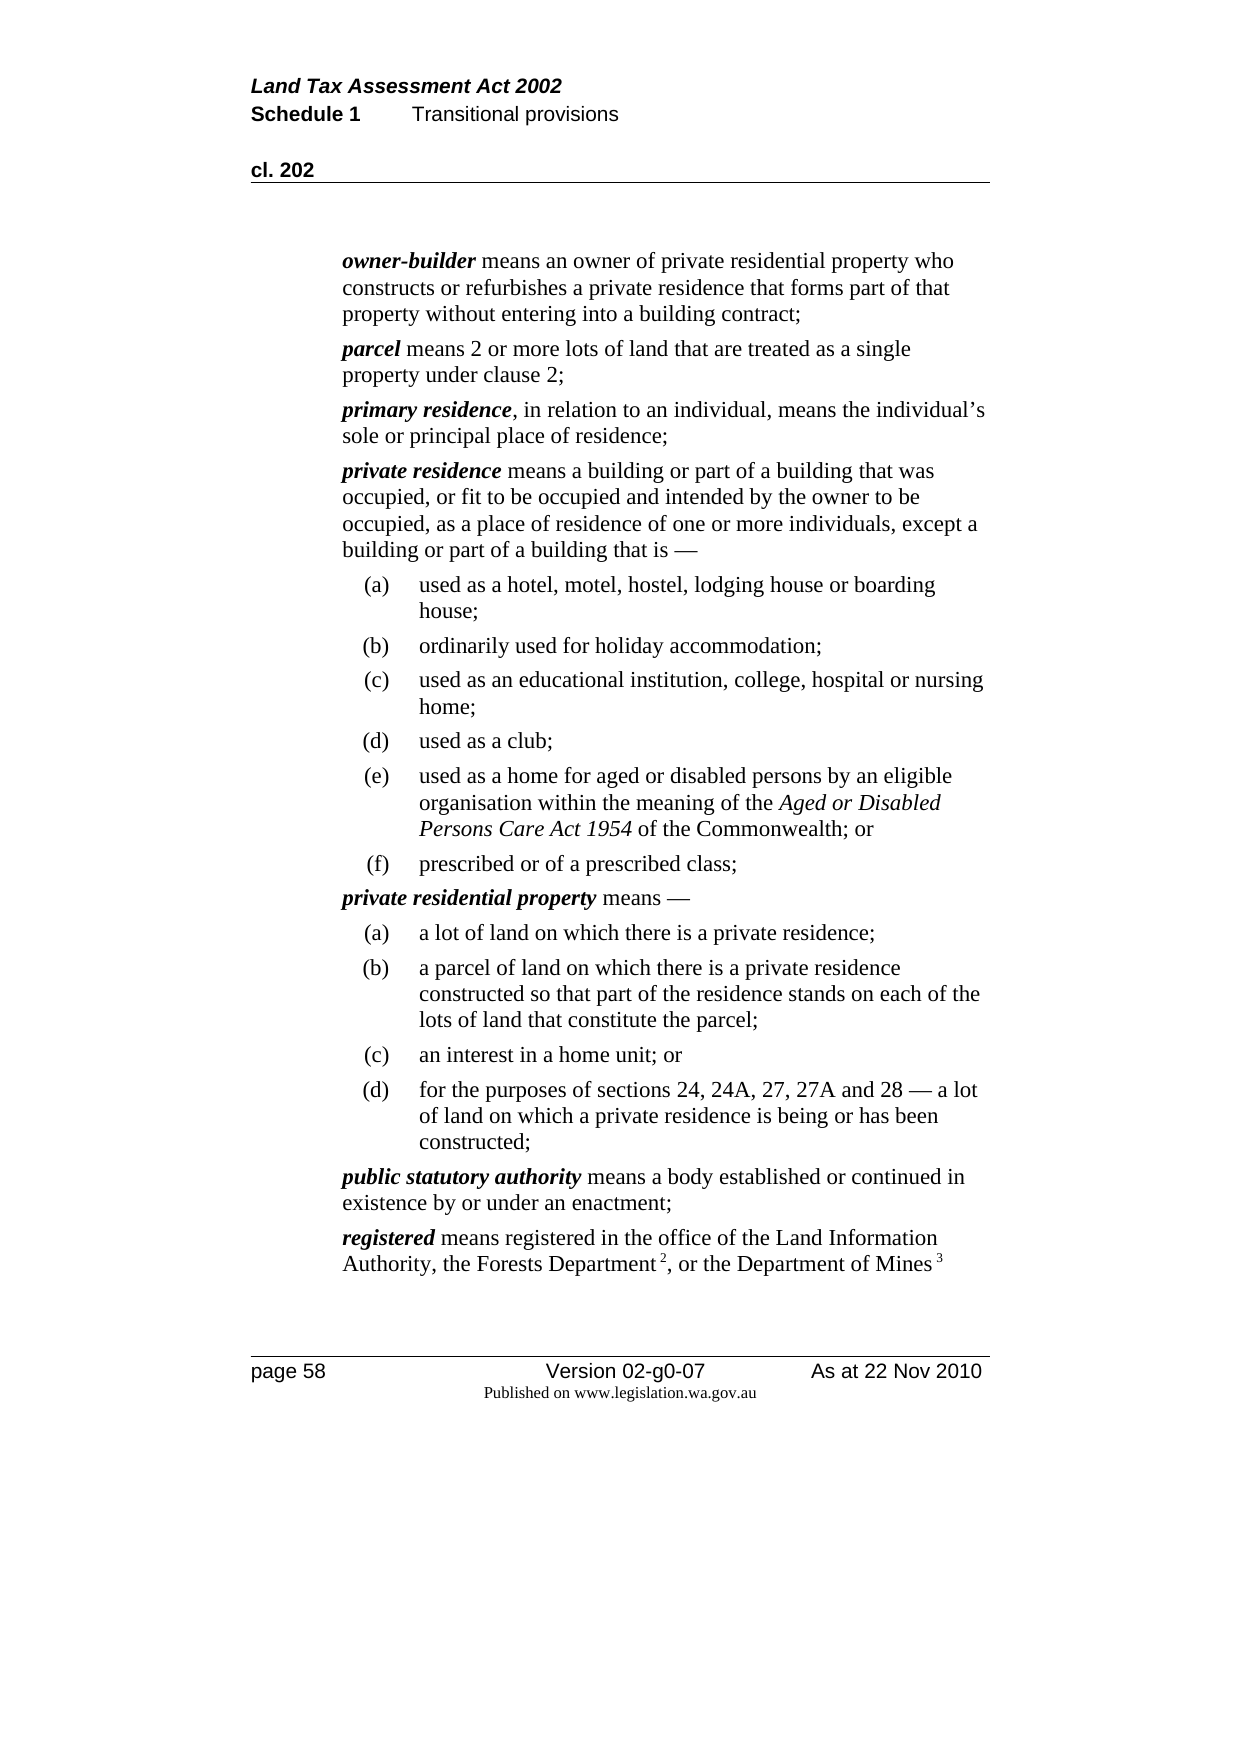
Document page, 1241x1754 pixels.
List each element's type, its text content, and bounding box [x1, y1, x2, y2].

text (e) used as a home for aged or disabled persons by an eligible organisation within the meaning of the Aged or Disabled Persons Care Act 1954 of the Commonwealth; or [251, 762, 990, 841]
text (f) prescribed or of a prescribed class; [251, 849, 990, 876]
text primary residence, in relation to an individual, means the individual’s sole or principal place of residence; [251, 396, 990, 449]
text public statutory authority means a body established or continued in existence by or under an enactment; [251, 1163, 990, 1216]
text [251, 1224, 990, 1277]
text (d) used as a club; [251, 727, 990, 754]
text (c) used as an educational institution, college, hospital or nursing home; [251, 666, 990, 719]
text (b) ordinarily used for holiday accommodation; [251, 632, 990, 658]
text private residence means a building or part of a building that was occupied, or fit to be occupied and intended by the owner to be occupied, as a place of residence of one or more individuals, except a building or part of a building that is — [251, 457, 990, 562]
text (a) used as a hotel, motel, hostel, lodging house or boarding house; [251, 571, 990, 623]
text (d) for the purposes of sections 24, 24A, 27, 27A and 28 — a lot of land on which a private residence is being or has been constructed; [251, 1076, 990, 1155]
text owner-builder means an owner of private residential property who constructs or refurbishes a private residence that forms part of that property without entering into a building contract; [251, 247, 990, 327]
text (a) a lot of land on which there is a private residence; [251, 919, 990, 945]
text (c) an interest in a home unit; or [251, 1041, 990, 1067]
text private residential property means — [251, 884, 990, 911]
text (b) a parcel of land on which there is a private residence constructed so that part of the residence stands on each of the lots of land that constitute the parcel; [251, 954, 990, 1033]
text parcel means 2 or more lots of land that are treated as a single property under clause 2; [251, 335, 990, 388]
